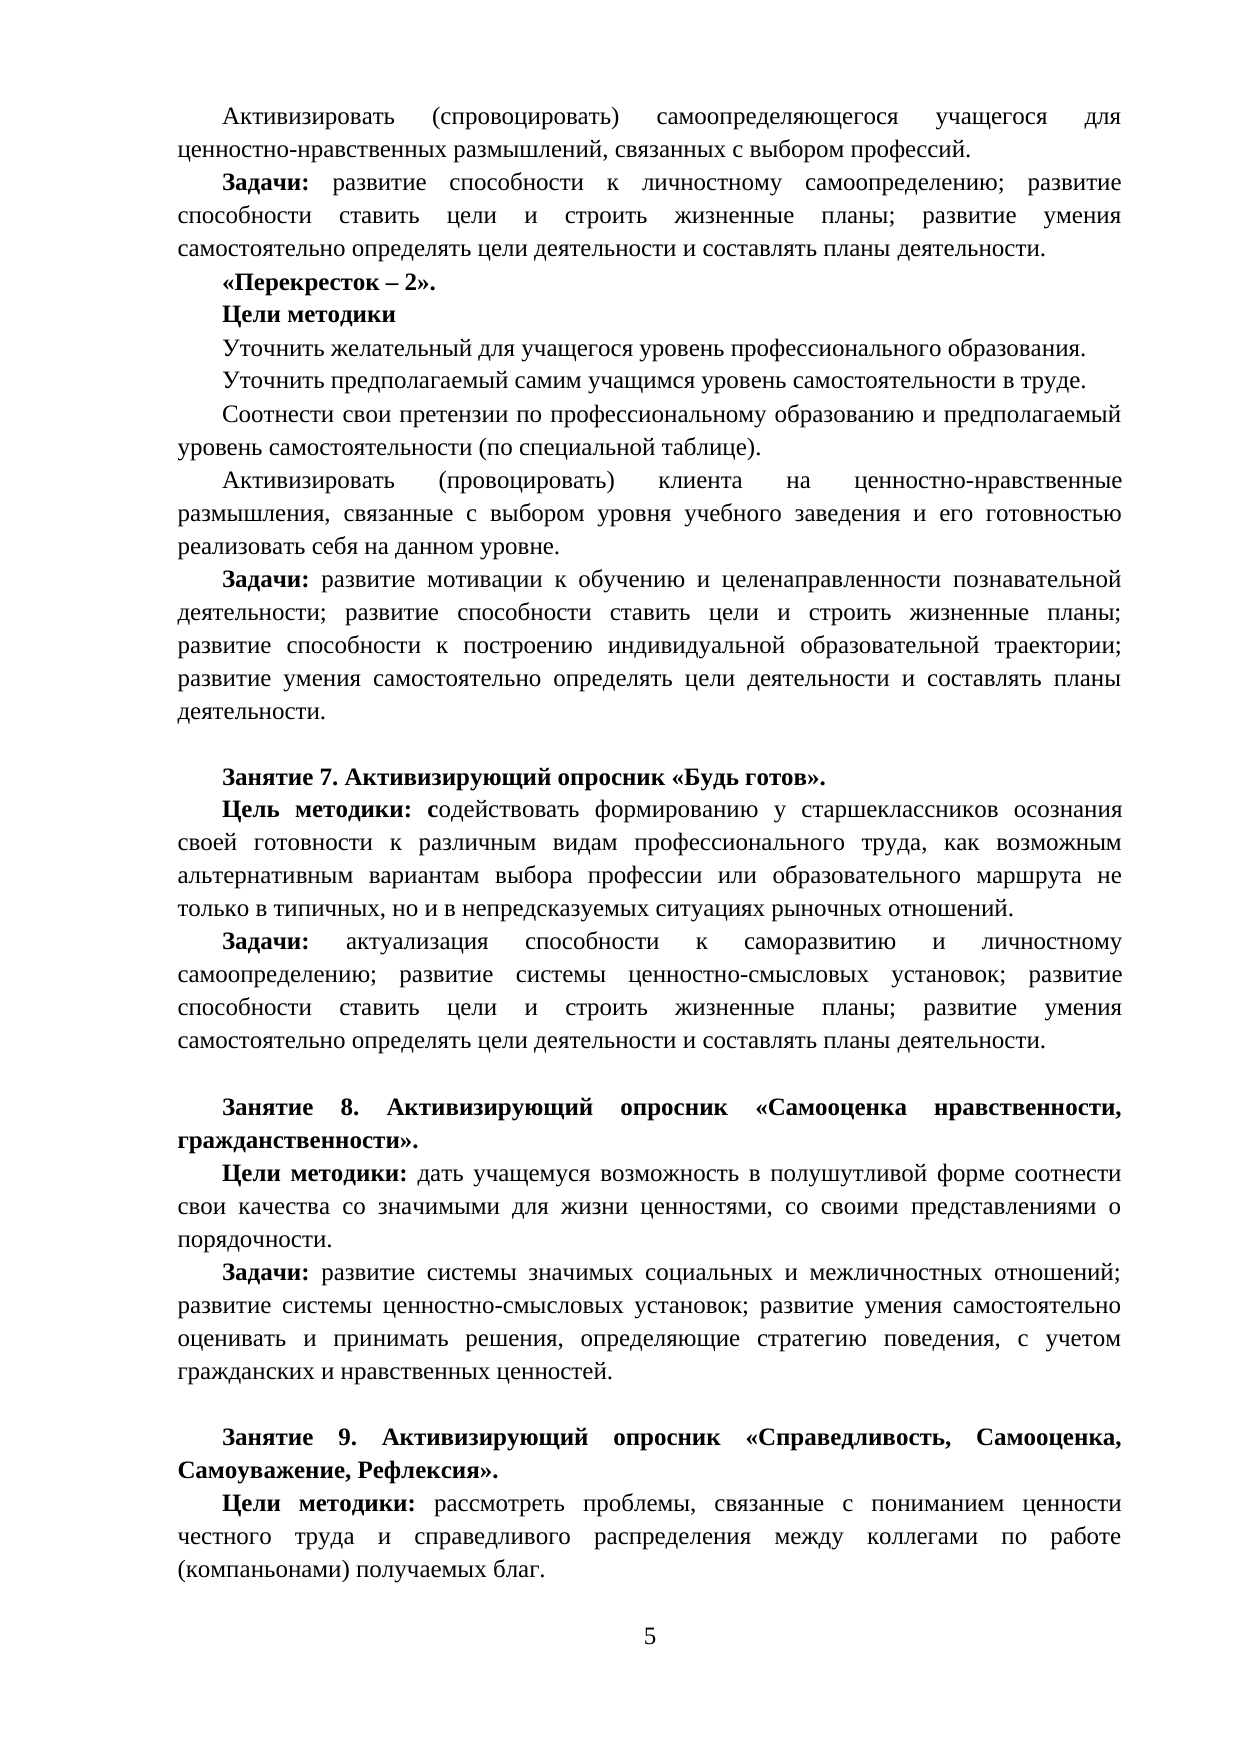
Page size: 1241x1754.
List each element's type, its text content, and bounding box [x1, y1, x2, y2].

text Уточнить желательный для учащегося уровень профессионального образования. Уточнить предполагаемый самим учащимся уровень самостоятельности в труде. [222, 333, 1165, 394]
text Цели методики: дать учащемуся возможность в полушутливой форме соотнести свои качества со значимыми для жизни ценностями, со своими представлениями о порядочности. [177, 1158, 1122, 1253]
subtitle Занятие 8. Активизирующий опросник «Самооценка нравственности, гражданственности». [177, 1092, 1122, 1153]
subtitle Занятие 9. Активизирующий опросник «Справедливость, Самооценка, Самоуважение, Рефлексия». [177, 1422, 1122, 1484]
text Соотнести свои претензии по профессиональному образованию и предполагаемый уровень самостоятельности (по специальной таблице). [177, 399, 1122, 460]
text Задачи: развитие системы значимых социальных и межличностных отношений; развитие системы ценностно-смысловых установок; развитие умения самостоятельно оценивать и принимать решения, определяющие стратегию поведения, с учетом гражданских и нравственных ценностей. [177, 1257, 1122, 1385]
text Задачи: развитие способности к личностному самоопределению; развитие способности ставить цели и строить жизненные планы; развитие умения самостоятельно определять цели деятельности и составлять планы деятельности. [177, 167, 1123, 262]
text Задачи: развитие мотивации к обучению и целенаправленности познавательной деятельности; развитие способности ставить цели и строить жизненные планы; развитие способности к построению индивидуальной образовательной траектории; развитие умения самостоятельно определять цели деятельности и составлять планы деятельности. [177, 564, 1122, 724]
text Активизировать (провоцировать) клиента на ценностно-нравственные размышления, связанные с выбором уровня учебного заведения и его готовностью реализовать себя на данном уровне. [177, 465, 1123, 559]
subtitle «Перекресток – 2». Цели методики [222, 267, 437, 328]
text Активизировать (спровоцировать) самоопределяющегося учащегося для ценностно-нравственных размышлений, связанных с выбором профессий. [177, 101, 1122, 163]
subtitle Занятие 7. Активизирующий опросник «Будь готов». [222, 762, 1165, 790]
text Задачи: актуализация способности к саморазвитию и личностному самоопределению; развитие системы ценностно-смысловых установок; развитие способности ставить цели и строить жизненные планы; развитие умения самостоятельно определять цели деятельности и составлять планы деятельности. [177, 926, 1123, 1054]
text Цель методики: содействовать формированию у старшеклассников осознания своей готовности к различным видам профессионального труда, как возможным альтернативным вариантам выбора профессии или образовательного маршрута не только в типичных, но и в непредсказуемых ситуациях рыночных отношений. [177, 794, 1123, 922]
text Цели методики: рассмотреть проблемы, связанные с пониманием ценности честного труда и справедливого распределения между коллегами по работе (компаньонами) получаемых благ. [177, 1488, 1122, 1583]
